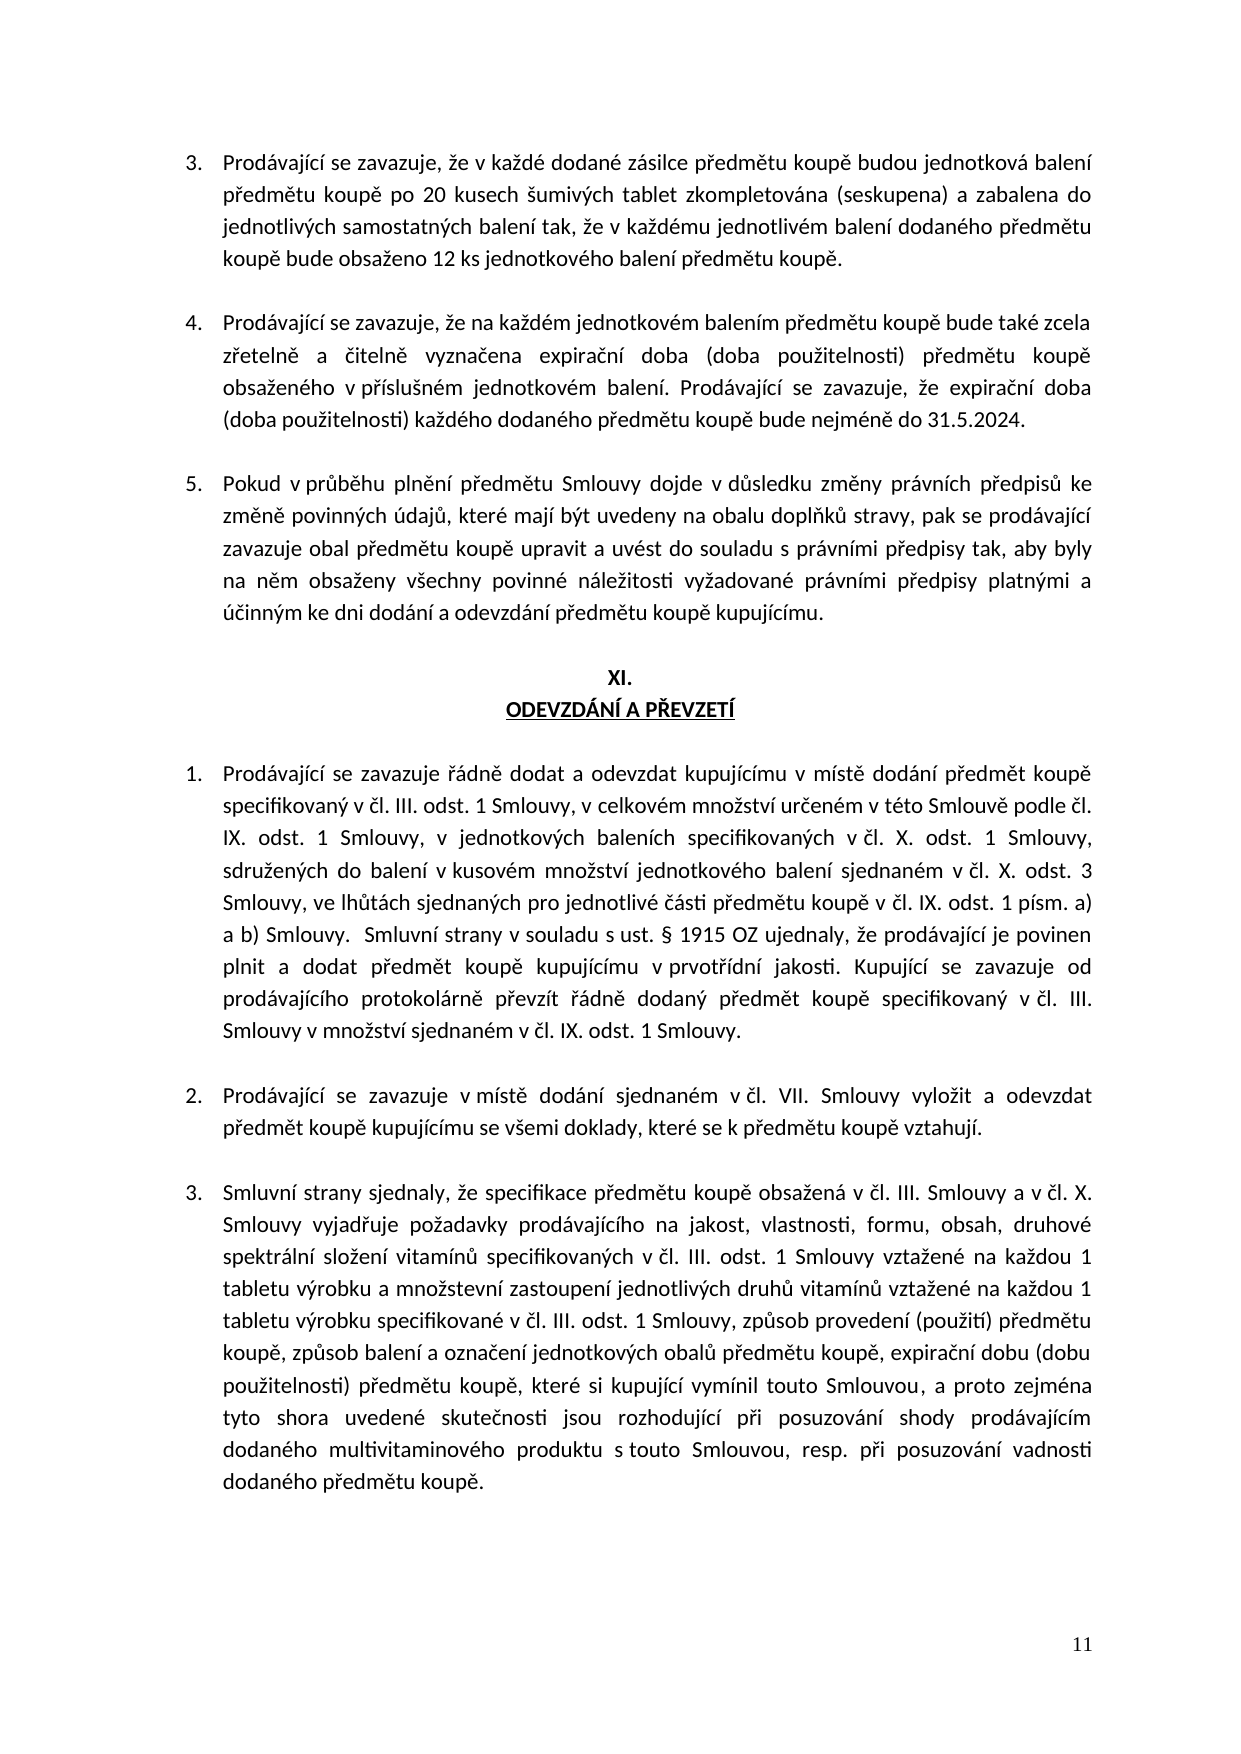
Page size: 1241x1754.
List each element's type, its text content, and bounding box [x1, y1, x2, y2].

list Smluvní strany sjednaly, že specifikace předmětu koupě obsažená v čl. III. Smlouvy a v čl. X. Smlouvy vyjadřuje požadavky prodávajícího na jakost, vlastnosti, formu, obsah, druhové spektrální složení vitamínů specifikovaných v čl. III. odst. 1 Smlouvy vztažené na každou 1 tabletu výrobku a množstevní zastoupení jednotlivých druhů vitamínů vztažené na každou 1 tabletu výrobku specifikované v čl. III. odst. 1 Smlouvy, způsob provedení (použití) předmětu koupě, způsob balení a označení jednotkových obalů předmětu koupě, expirační dobu (dobu použitelnosti) předmětu koupě, které si kupující vymínil touto Smlouvou, a proto zejména tyto shora uvedené skutečnosti jsou rozhodující při posuzování shody prodávajícím dodaného multivitaminového produktu s touto Smlouvou, resp. při posuzování vadnosti dodaného předmětu koupě. [185, 1178, 1093, 1495]
list Prodávající se zavazuje, že v každé dodané zásilce předmětu koupě budou jednotková balení předmětu koupě po 20 kusech šumivých tablet zkompletována (seskupena) a zabalena do jednotlivých samostatných balení tak, že v každému jednotlivém balení dodaného předmětu koupě bude obsaženo 12 ks jednotkového balení předmětu koupě. [185, 148, 1093, 272]
list Pokud v průběhu plnění předmětu Smlouvy dojde v důsledku změny právních předpisů ke změně povinných údajů, které mají být uvedeny na obalu doplňků stravy, pak se prodávající zavazuje obal předmětu koupě upravit a uvést do souladu s právními předpisy tak, aby byly na něm obsaženy všechny povinné náležitosti vyžadované právními předpisy platnými a účinným ke dni dodání a odevzdání předmětu koupě kupujícímu. [185, 469, 1093, 626]
text ODEVZDÁNÍ A PŘEVZETÍ [148, 695, 1093, 723]
list Prodávající se zavazuje řádně dodat a odevzdat kupujícímu v místě dodání předmět koupě specifikovaný v čl. III. odst. 1 Smlouvy, v celkovém množství určeném v této Smlouvě podle čl. IX. odst. 1 Smlouvy, v jednotkových baleních specifikovaných v čl. X. odst. 1 Smlouvy, sdružených do balení v kusovém množství jednotkového balení sjednaném v čl. X. odst. 3 Smlouvy, ve lhůtách sjednaných pro jednotlivé části předmětu koupě v čl. IX. odst. 1 písm. a) a b) Smlouvy. Smluvní strany v souladu s ust. § 1915 OZ ujednaly, že prodávající je povinen plnit a dodat předmět koupě kupujícímu v prvotřídní jakosti. Kupující se zavazuje od prodávajícího protokolárně převzít řádně dodaný předmět koupě specifikovaný v čl. III. Smlouvy v množství sjednaném v čl. IX. odst. 1 Smlouvy. [185, 759, 1093, 1045]
list Prodávající se zavazuje v místě dodání sjednaném v čl. VII. Smlouvy vyložit a odevzdat předmět koupě kupujícímu se všemi doklady, které se k předmětu koupě vztahují. [185, 1081, 1093, 1141]
text XI. [148, 663, 1093, 691]
list Prodávající se zavazuje, že na každém jednotkovém balením předmětu koupě bude také zcela zřetelně a čitelně vyznačena expirační doba (doba použitelnosti) předmětu koupě obsaženého v příslušném jednotkovém balení. Prodávající se zavazuje, že expirační doba (doba použitelnosti) každého dodaného předmětu koupě bude nejméně do 31.5.2024. [185, 308, 1093, 433]
